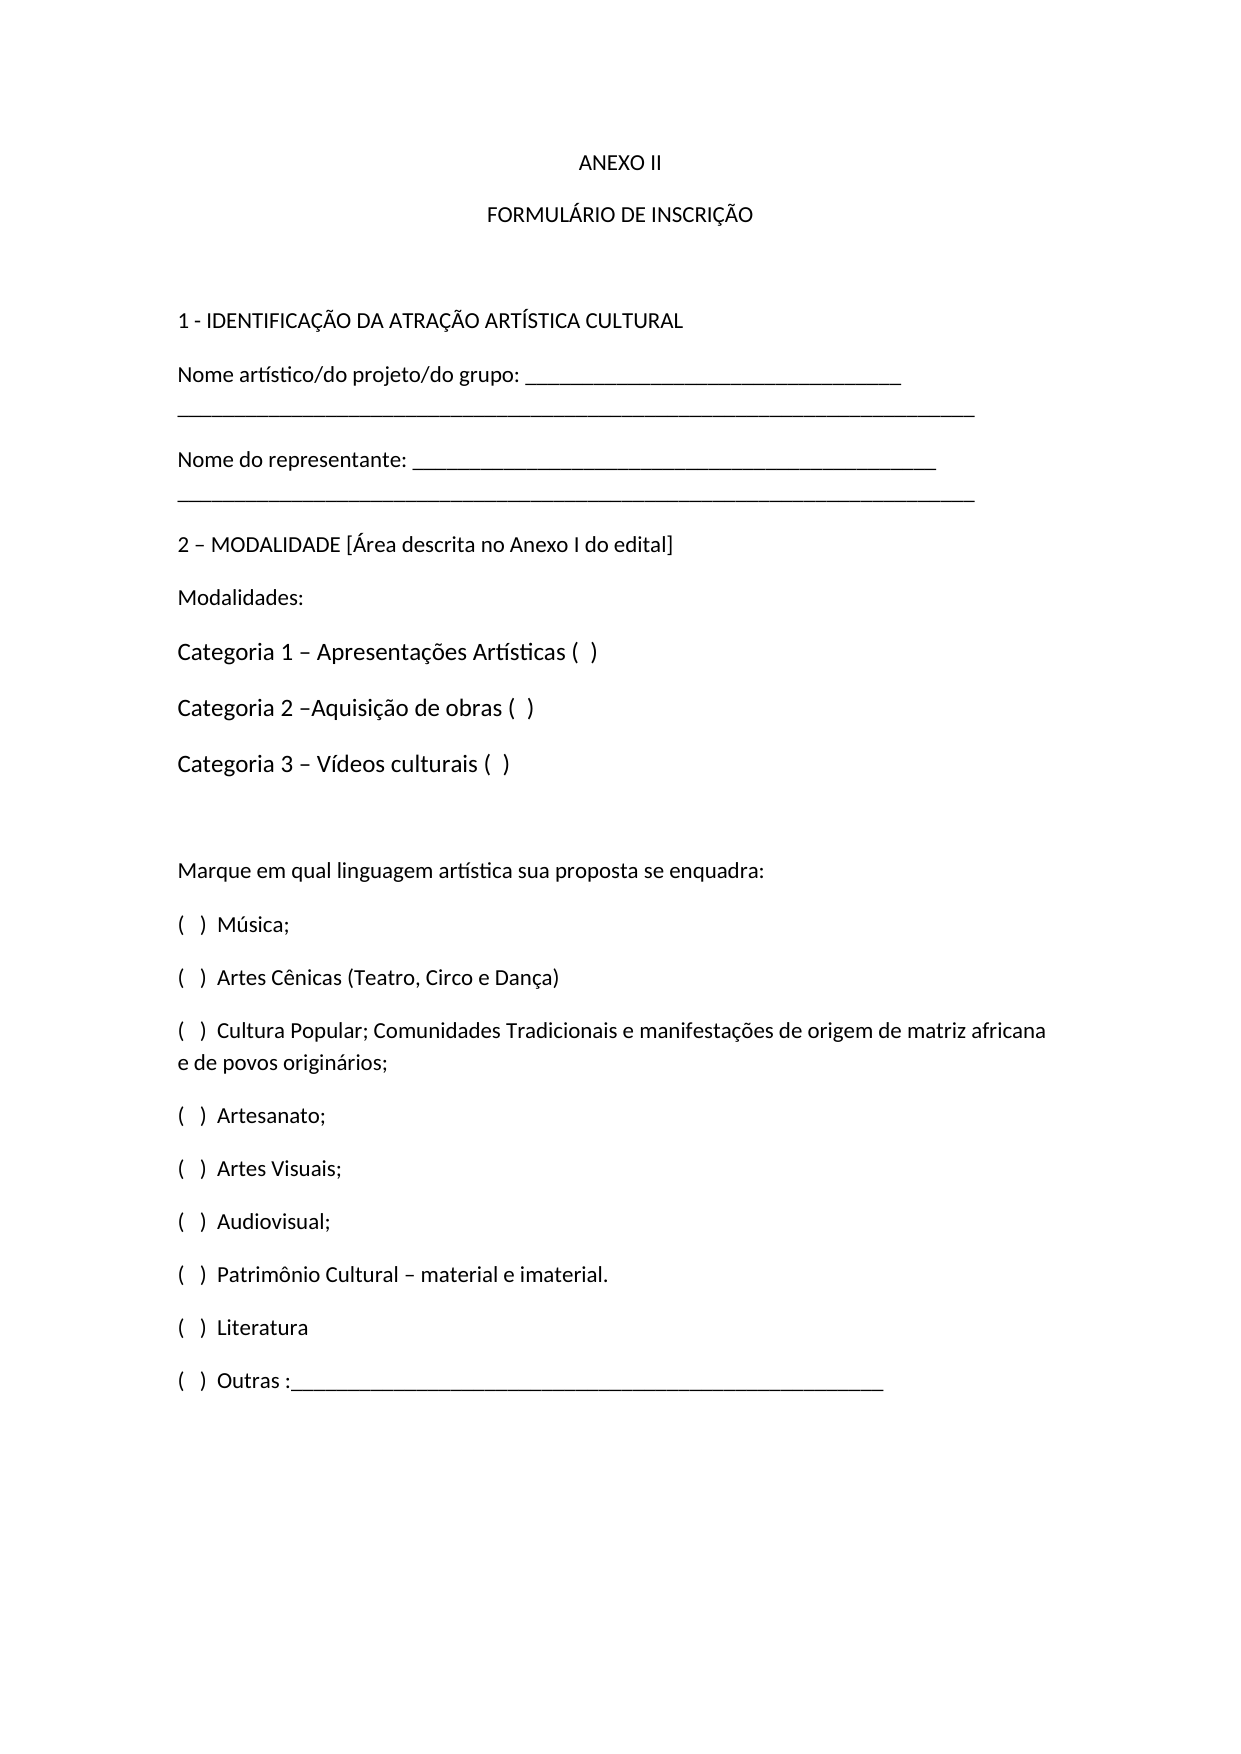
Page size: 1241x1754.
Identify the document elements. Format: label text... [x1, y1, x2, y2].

text Nome do representante: ______________________________________________ ______________________________________________________________________ [177, 445, 1063, 505]
text ( ) Literatura [177, 1313, 1063, 1341]
text Categoria 3 – Vídeos culturais ( ) [177, 748, 1063, 778]
text ( ) Cultura Popular; Comunidades Tradicionais e manifestações de origem de matriz africana e de povos originários; [177, 1016, 1063, 1076]
text ( ) Audiovisual; [177, 1207, 1063, 1235]
text 2 – MODALIDADE [Área descrita no Anexo I do edital] [177, 530, 1063, 558]
text Categoria 2 –Aquisição de obras ( ) [177, 692, 1063, 722]
text ( ) Patrimônio Cultural – material e imaterial. [177, 1260, 1063, 1288]
text ( ) Outras :____________________________________________________ [177, 1366, 1063, 1394]
text ( ) Música; [177, 910, 1063, 938]
text Marque em qual linguagem artística sua proposta se enquadra: [177, 857, 1063, 885]
text ANEXO II [177, 148, 1063, 176]
text ( ) Artes Cênicas (Teatro, Circo e Dança) [177, 963, 1063, 991]
text 1 - IDENTIFICAÇÃO DA ATRAÇÃO ARTÍSTICA CULTURAL [177, 307, 1063, 335]
text FORMULÁRIO DE INSCRIÇÃO [177, 201, 1063, 229]
text Modalidades: [177, 583, 1063, 611]
text ( ) Artes Visuais; [177, 1154, 1063, 1182]
text Categoria 1 – Apresentações Artísticas ( ) [177, 636, 1063, 667]
text Nome artístico/do projeto/do grupo: _________________________________ ______________________________________________________________________ [177, 360, 1063, 420]
text ( ) Artesanato; [177, 1101, 1063, 1129]
